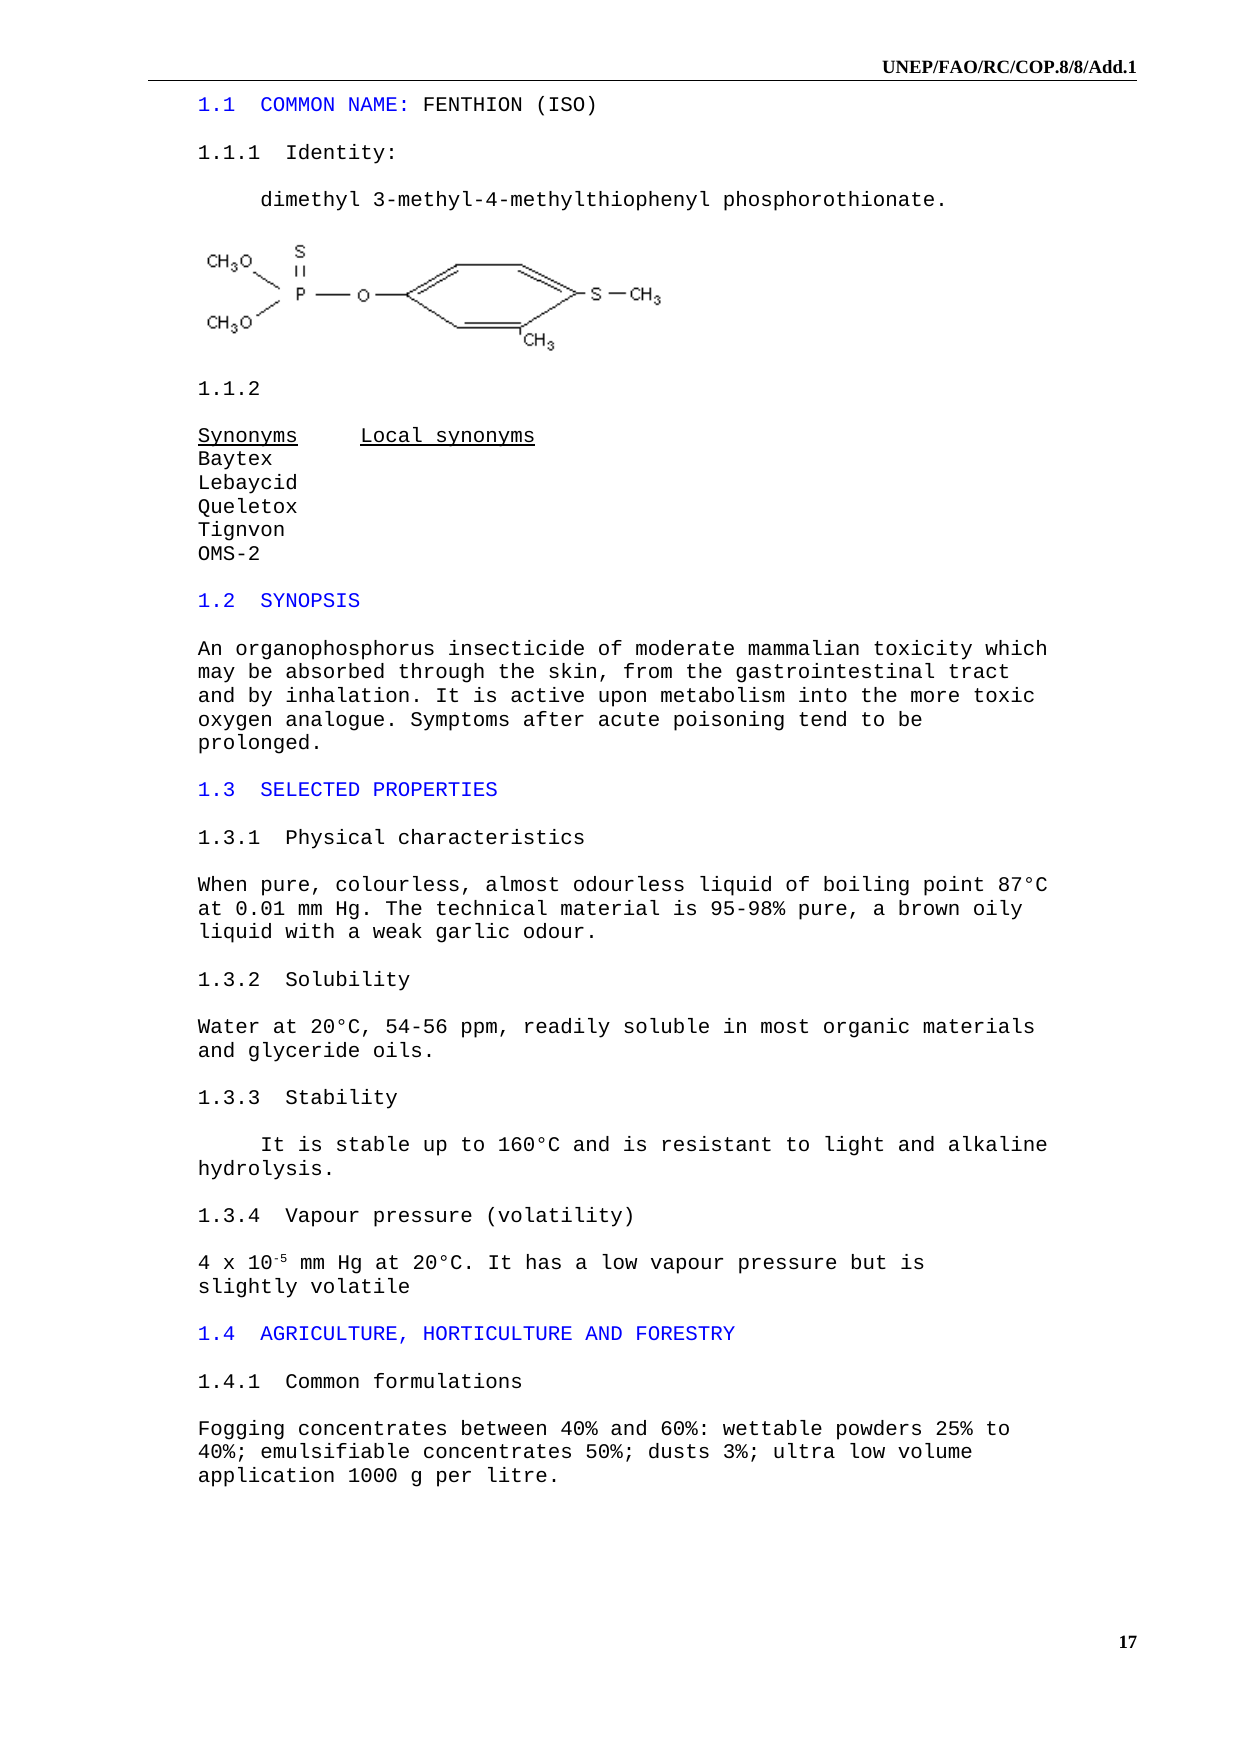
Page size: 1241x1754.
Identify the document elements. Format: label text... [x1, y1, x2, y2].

text application per litre. [148, 1465, 1137, 1489]
text oxygen analogue. Symptoms after acute poisoning tend to be [148, 708, 1137, 732]
text dimethyl 3-methyl-4-methylthiophenyl phosphorothionate. [148, 189, 1137, 213]
text 1.1 COMMON NAME: FENTHION (ISO) [148, 94, 1137, 118]
text hydrolysis. [148, 1158, 1137, 1181]
text may be absorbed through the skin, from the gastrointestinal tract [148, 661, 1137, 685]
text Tignvon [148, 519, 1137, 543]
text 1.3.1 Physical characteristics [148, 827, 1137, 850]
text Baytex [148, 448, 1137, 472]
text prolonged. [148, 732, 1137, 756]
text OMS-2 [148, 543, 1137, 567]
text 1.3.4 Vapour pressure (volatility) [148, 1205, 1137, 1229]
text An organophosphorus insecticide of moderate mammalian toxicity which [148, 638, 1137, 661]
text slightly volatile [148, 1276, 1137, 1300]
text 1.3 SELECTED PROPERTIES [148, 779, 1137, 803]
text 1.3.2 Solubility [148, 969, 1137, 992]
text Lebaycid [148, 472, 1137, 496]
text 1.3.3 Stability [148, 1087, 1137, 1111]
text 1.4 AGRICULTURE, HORTICULTURE AND FORESTRY [148, 1323, 1137, 1347]
text 40%; emulsifiable concentrates 50%; dusts 3%; ultra low volume [148, 1442, 1137, 1465]
text 4 x 10- Hg at . It has a low vapour pressure but is [148, 1252, 1137, 1276]
text Synonyms Local synonyms [148, 425, 1137, 448]
text 1.1.1 Identity: [148, 142, 1137, 165]
text 1.2 SYNOPSIS [148, 590, 1137, 614]
text Fogging concentrates between 40% and 60%: wettable powders 25% to [148, 1418, 1137, 1442]
picture [197, 236, 667, 354]
text liquid with a weak garlic odour. [148, 921, 1137, 945]
text When pure, colourless, almost odourless liquid of boiling point [148, 874, 1137, 898]
text 1.1.2 [148, 377, 1137, 401]
text Queletox [148, 496, 1137, 519]
text It is stable up to and is resistant to light and alkaline [148, 1134, 1137, 1158]
text Water at , 54-56 ppm, readily soluble in most organic materials [148, 1016, 1137, 1039]
text and by inhalation. It is active upon metabolism into the more toxic [148, 685, 1137, 708]
text 1.4.1 Common formulations [148, 1371, 1137, 1394]
text at Hg. The technical material is 95-98% pure, a brown oily [148, 898, 1137, 921]
text and glyceride oils. [148, 1039, 1137, 1063]
